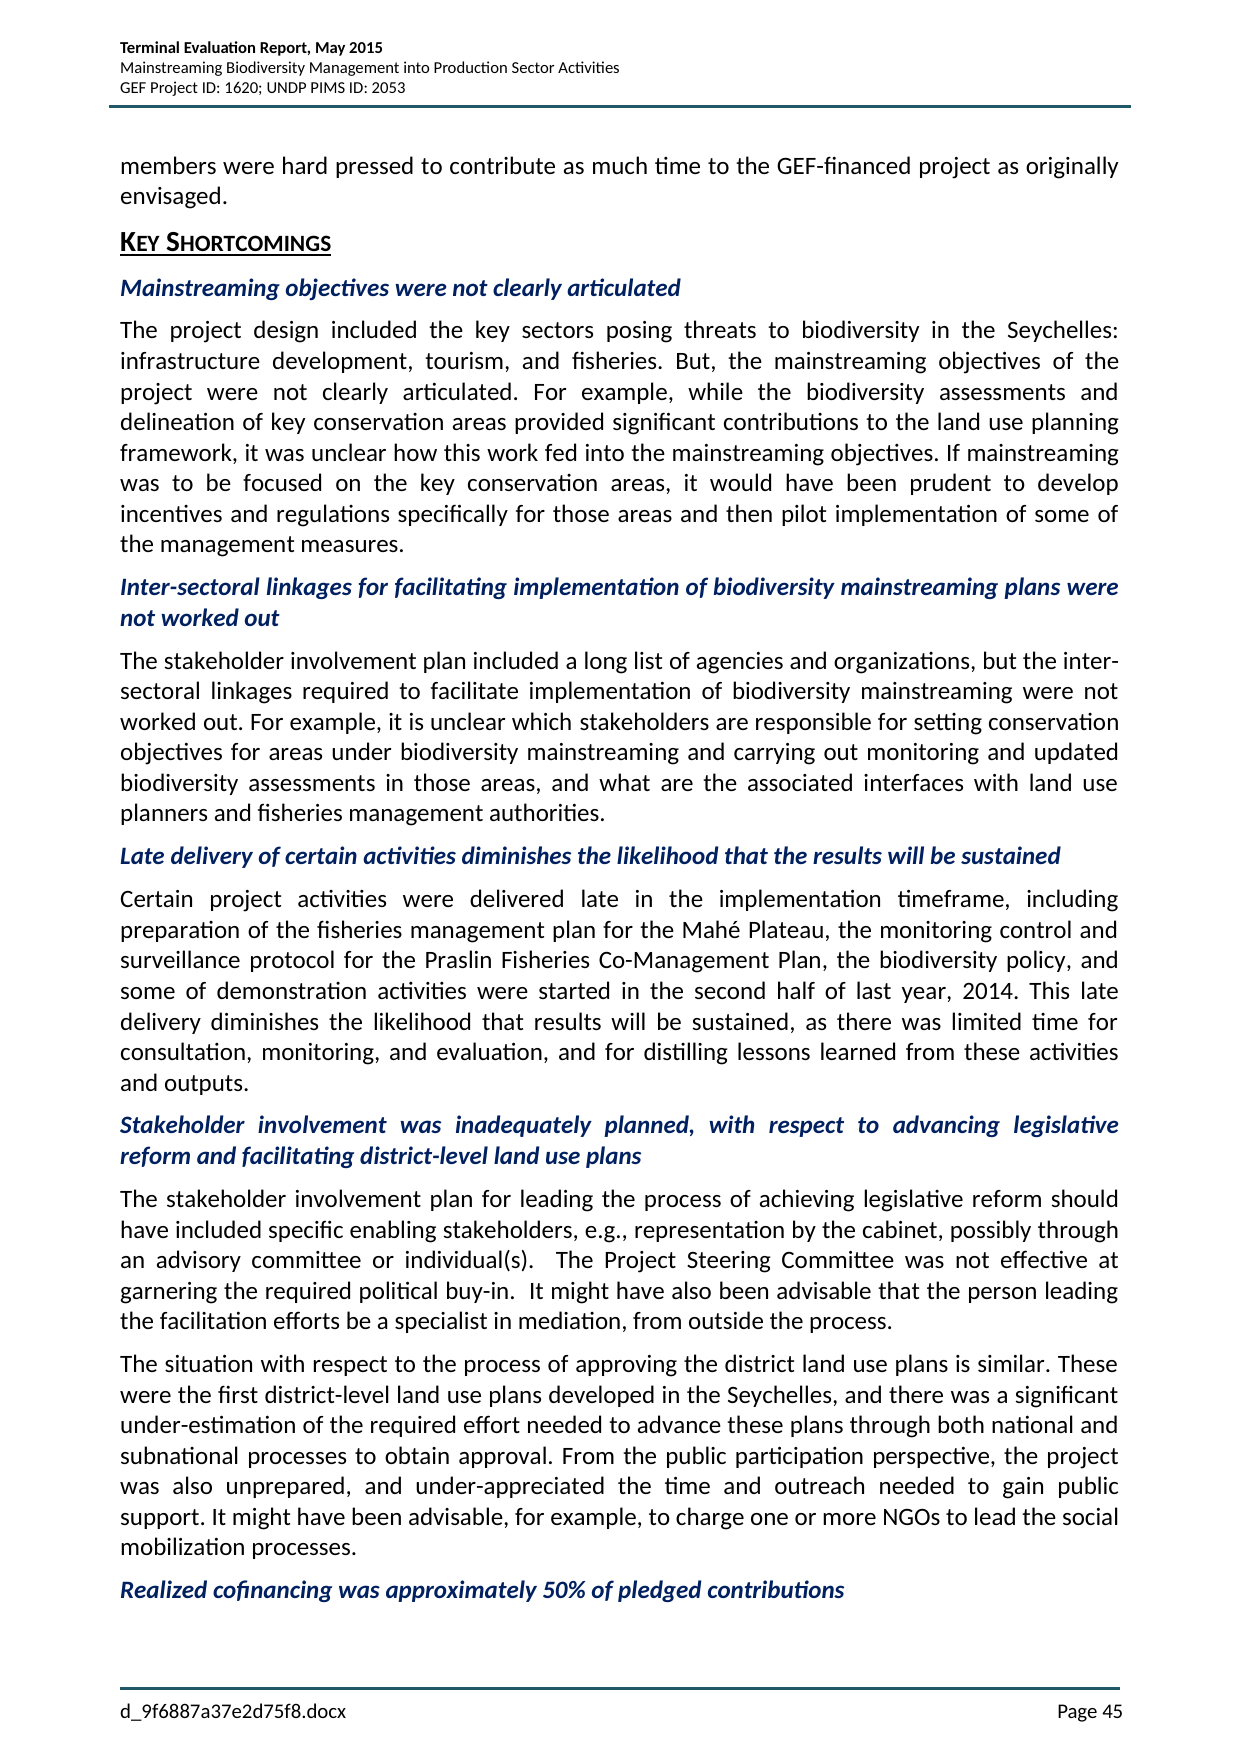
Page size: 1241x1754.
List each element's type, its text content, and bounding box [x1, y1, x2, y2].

text Late delivery of certain activities diminishes the likelihood that the results will be sustained [120, 841, 1120, 871]
text The stakeholder involvement plan included a long list of agencies and organizations, but the inter-sectoral linkages required to facilitate implementation of biodiversity mainstreaming were not worked out. For example, it is unclear which stakeholders are responsible for setting conservation objectives for areas under biodiversity mainstreaming and carrying out monitoring and updated biodiversity assessments in those areas, and what are the associated interfaces with land use planners and fisheries management authorities. [120, 645, 1120, 828]
text Key Shortcomings [120, 223, 1120, 259]
text Mainstreaming objectives were not clearly articulated [120, 272, 1120, 302]
text Inter-sectoral linkages for facilitating implementation of biodiversity mainstreaming plans were not worked out [120, 571, 1120, 632]
text The project design included the key sectors posing threats to biodiversity in the Seychelles: infrastructure development, tourism, and fisheries. But, the mainstreaming objectives of the project were not clearly articulated. For example, while the biodiversity assessments and delineation of key conservation areas provided significant contributions to the land use planning framework, it was unclear how this work fed into the mainstreaming objectives. If mainstreaming was to be focused on the key conservation areas, it would have been prudent to develop incentives and regulations specifically for those areas and then pilot implementation of some of the management measures. [120, 315, 1120, 559]
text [120, 150, 1120, 211]
text The stakeholder involvement plan for leading the process of achieving legislative reform should have included specific enabling stakeholders, e.g., representation by the cabinet, possibly through an advisory committee or individual(s). The Project Steering Committee was not effective at garnering the required political buy-in. It might have also been advisable that the person leading the facilitation efforts be a specialist in mediation, from outside the process. [120, 1183, 1120, 1336]
text Stakeholder involvement was inadequately planned, with respect to advancing legislative reform and facilitating district-level land use plans [120, 1110, 1120, 1171]
text Certain project activities were delivered late in the implementation timeframe, including preparation of the fisheries management plan for the Mahé Plateau, the monitoring control and surveillance protocol for the Praslin Fisheries Co-Management Plan, the biodiversity policy, and some of demonstration activities were started in the second half of last year, 2014. This late delivery diminishes the likelihood that results will be sustained, as there was limited time for consultation, monitoring, and evaluation, and for distilling lessons learned from these activities and outputs. [120, 883, 1120, 1097]
text The situation with respect to the process of approving the district land use plans is similar. These were the first district-level land use plans developed in the Seychelles, and there was a significant under-estimation of the required effort needed to advance these plans through both national and subnational processes to obtain approval. From the public participation perspective, the project was also unprepared, and under-appreciated the time and outreach needed to gain public support. It might have been advisable, for example, to charge one or more NGOs to lead the social mobilization processes. [120, 1348, 1120, 1562]
text Realized cofinancing was approximately 50% of pledged contributions [120, 1574, 1120, 1605]
